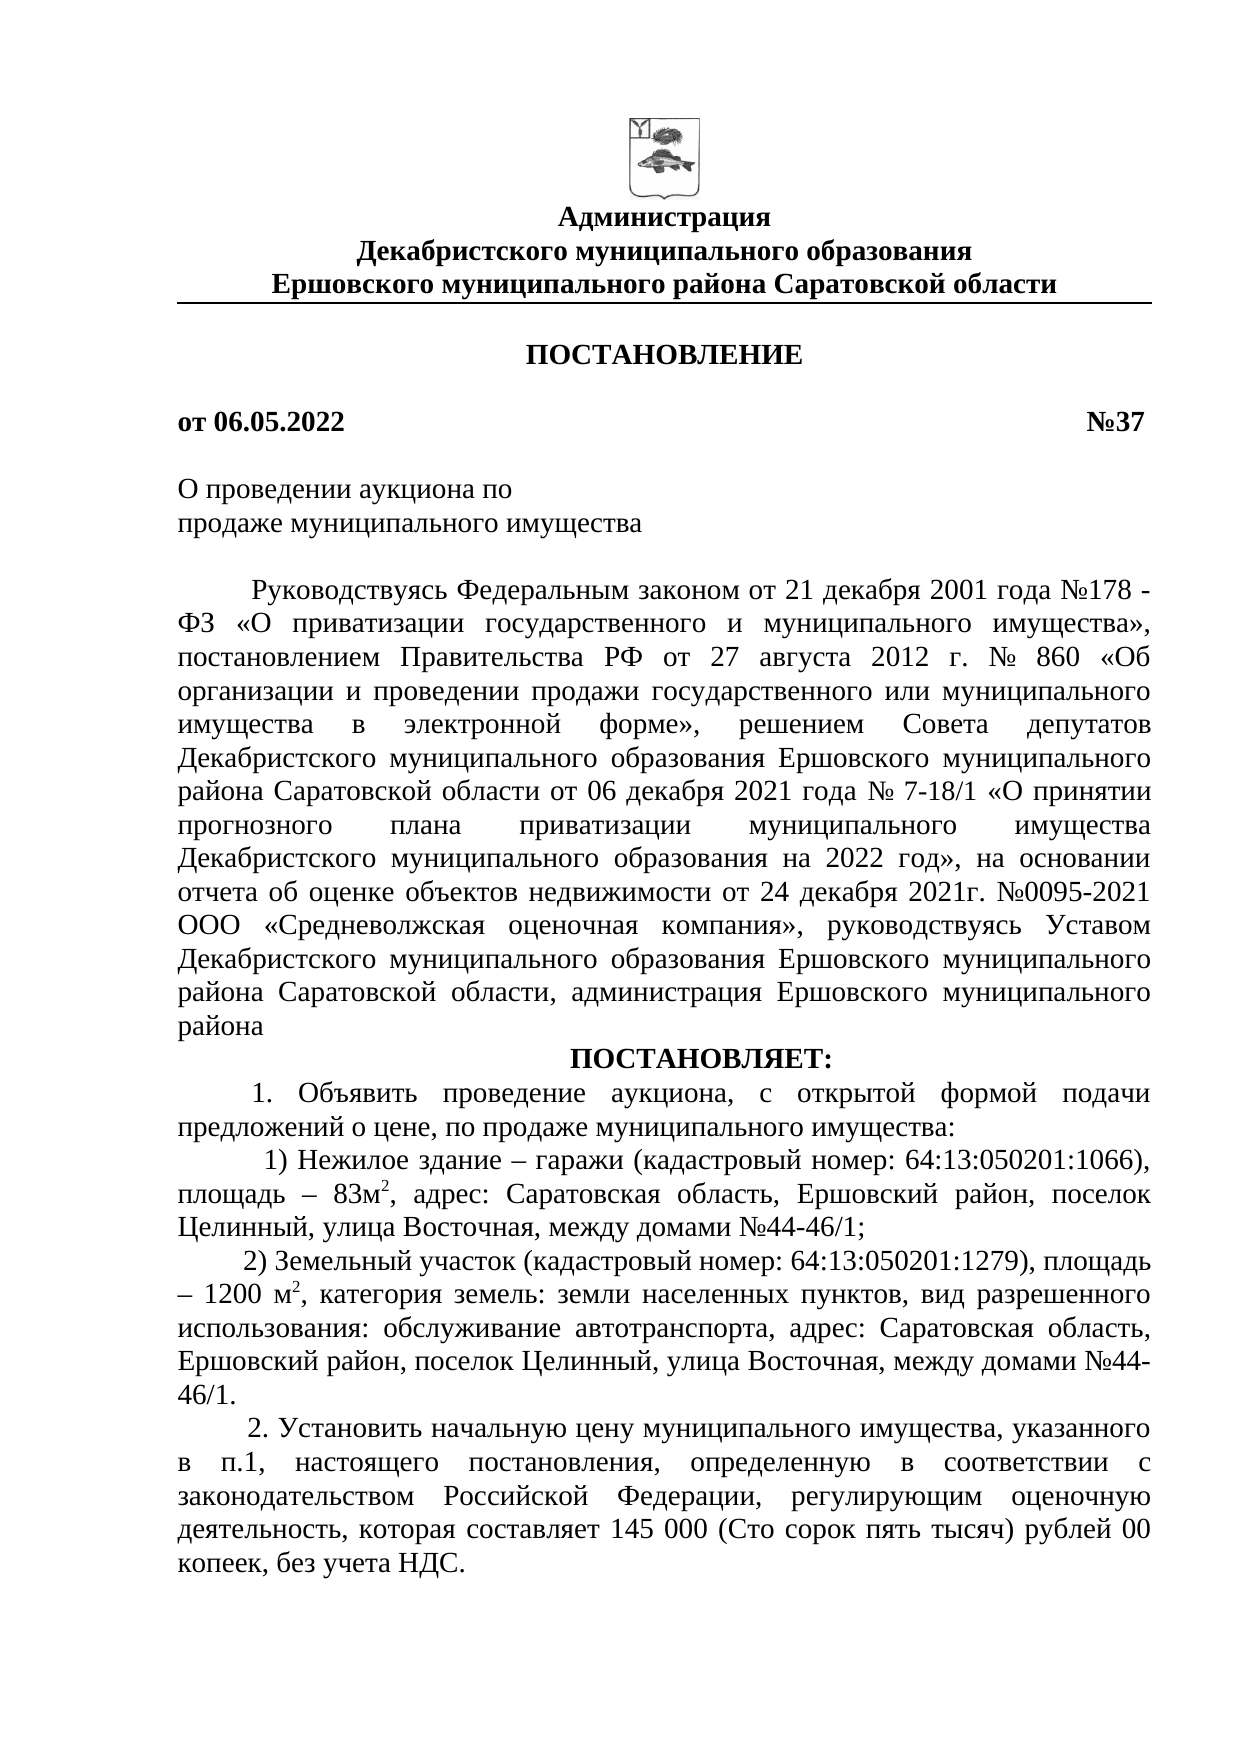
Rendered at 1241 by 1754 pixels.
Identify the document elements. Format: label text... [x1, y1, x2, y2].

text продаже муниципального имущества [177, 505, 1152, 538]
text 2. Установить начальную цену муниципального имущества, указанного в п.1, настоящего постановления, определенную в соответствии с законодательством Российской Федерации, регулирующим оценочную деятельность, которая составляет 145 000 (Сто сорок пять тысяч) рублей 00 копеек, без учета НДС. [177, 1411, 1152, 1578]
picture [629, 118, 700, 200]
text 1. Объявить проведение аукциона, с открытой формой подачи предложений о цене, по продаже муниципального имущества: [177, 1075, 1152, 1142]
text 1) Нежилое здание – гаражи (кадастровый номер: 64:13:050201:1066), площадь – 83м2, адрес: Саратовская область, Ершовский район, поселок Целинный, улица Восточная, между домами №44-46/1; [177, 1142, 1152, 1243]
text О проведении аукциона по [177, 471, 1152, 505]
text ПОСТАНОВЛЕНИЕ [177, 337, 1152, 371]
text Декабристского муниципального образования [177, 233, 1152, 266]
text Ершовского муниципального района Саратовской области [177, 266, 1152, 302]
text ПОСТАНОВЛЯЕТ: [177, 1042, 1152, 1075]
text от 06.05.2022 №37 [177, 404, 1152, 438]
text Администрация [177, 199, 1152, 233]
text Руководствуясь Федеральным законом от 21 декабря 2001 года №178 - ФЗ «О приватизации государственного и муниципального имущества», постановлением Правительства РФ от 27 августа 2012 г. № 860 «Об организации и проведении продажи государственного или муниципального имущества в электронной форме», решением Совета депутатов Декабристского муниципального образования Ершовского муниципального района Саратовской области от 06 декабря 2021 года № 7-18/1 «О принятии прогнозного плана приватизации муниципального имущества Декабристского муниципального образования на 2022 год», на основании отчета об оценке объектов недвижимости от 24 декабря 2021г. №0095-2021 ООО «Средневолжская оценочная компания», руководствуясь Уставом Декабристского муниципального образования Ершовского муниципального района Саратовской области, администрация Ершовского муниципального района [177, 572, 1152, 1042]
text 2) Земельный участок (кадастровый номер: 64:13:050201:1279), площадь – 1200 м2, категория земель: земли населенных пунктов, вид разрешенного использования: обслуживание автотранспорта, адрес: Саратовская область, Ершовский район, поселок Целинный, улица Восточная, между домами №44-46/1. [177, 1243, 1152, 1411]
